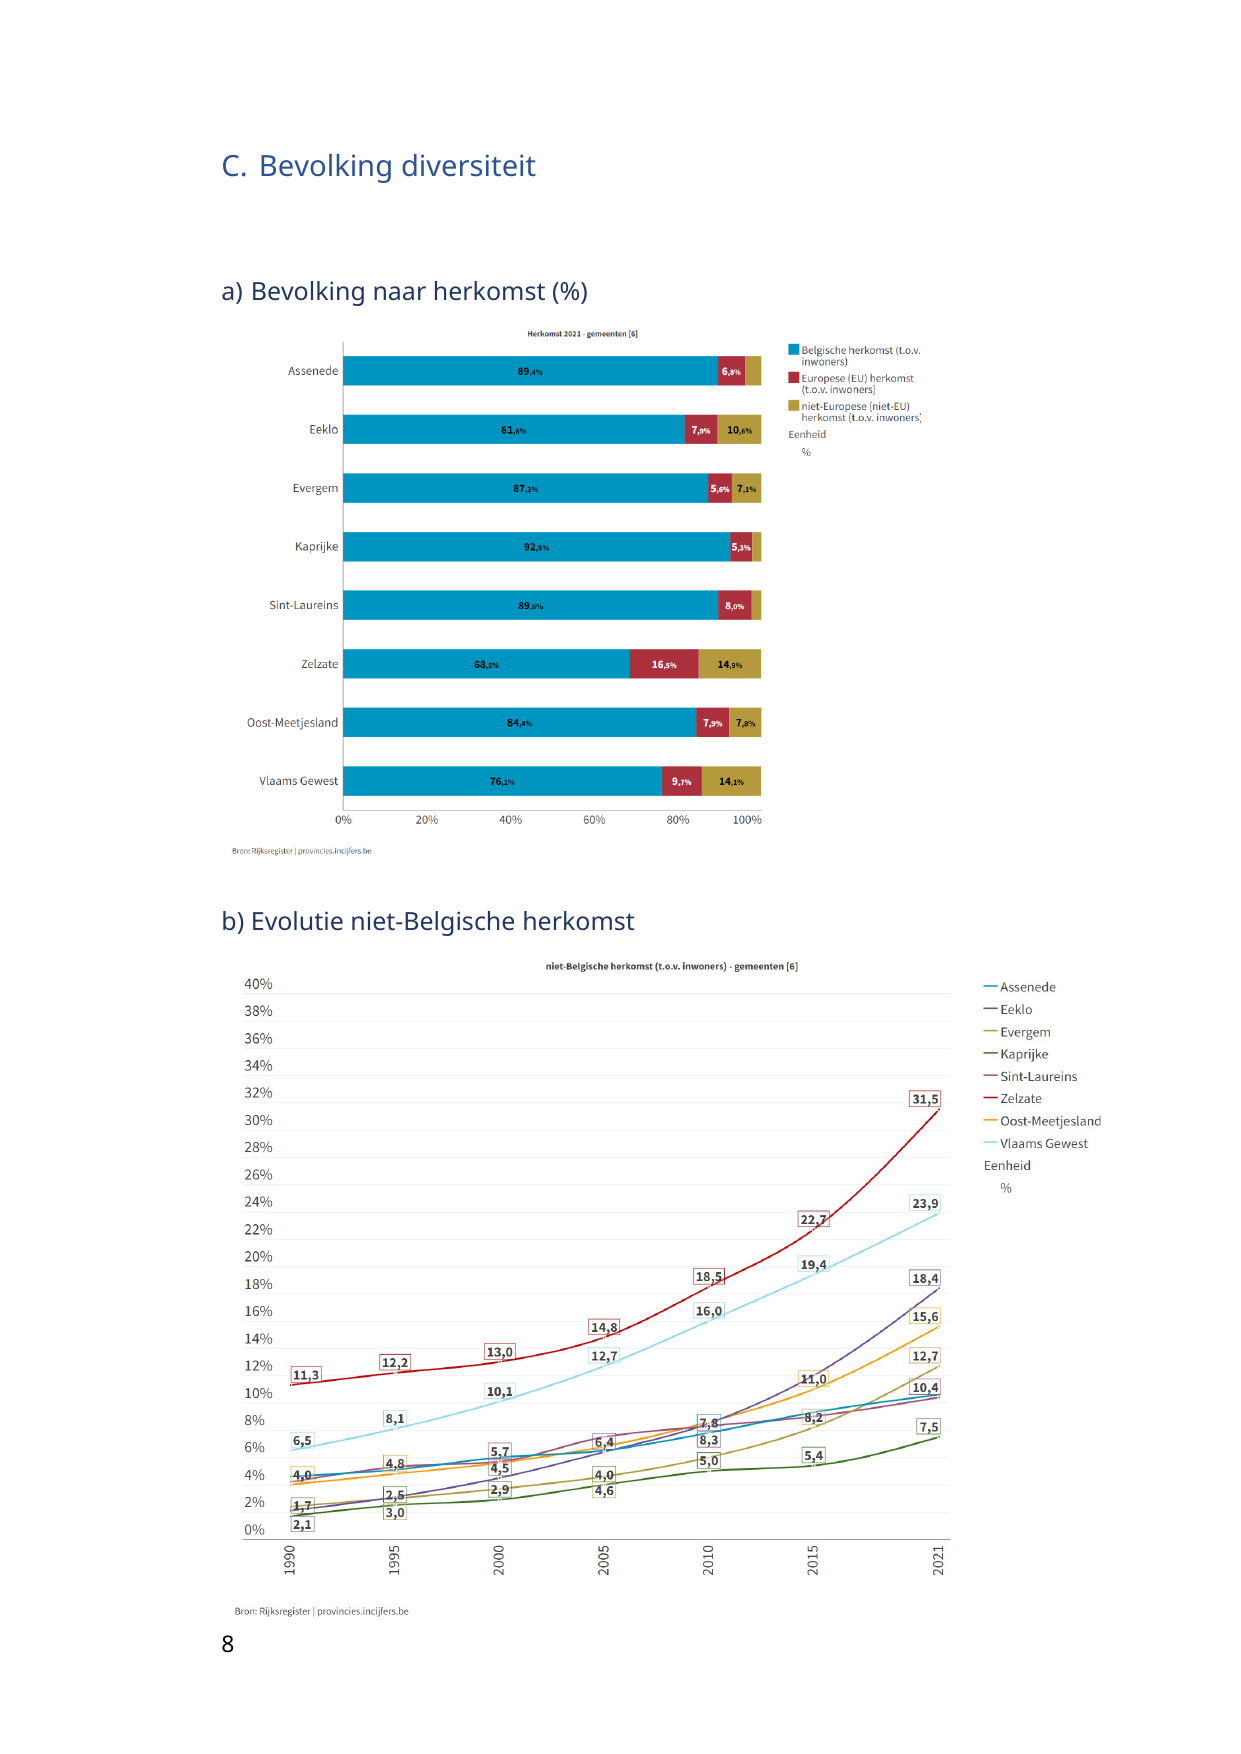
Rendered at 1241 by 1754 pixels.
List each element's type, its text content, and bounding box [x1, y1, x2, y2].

subtitle Bevolking naar herkomst (%) [221, 274, 1201, 308]
picture [232, 330, 922, 856]
subtitle Bevolking diversiteit [221, 146, 1201, 185]
picture [235, 962, 1101, 1617]
list Evolutie niet-Belgische herkomst [221, 904, 1201, 938]
